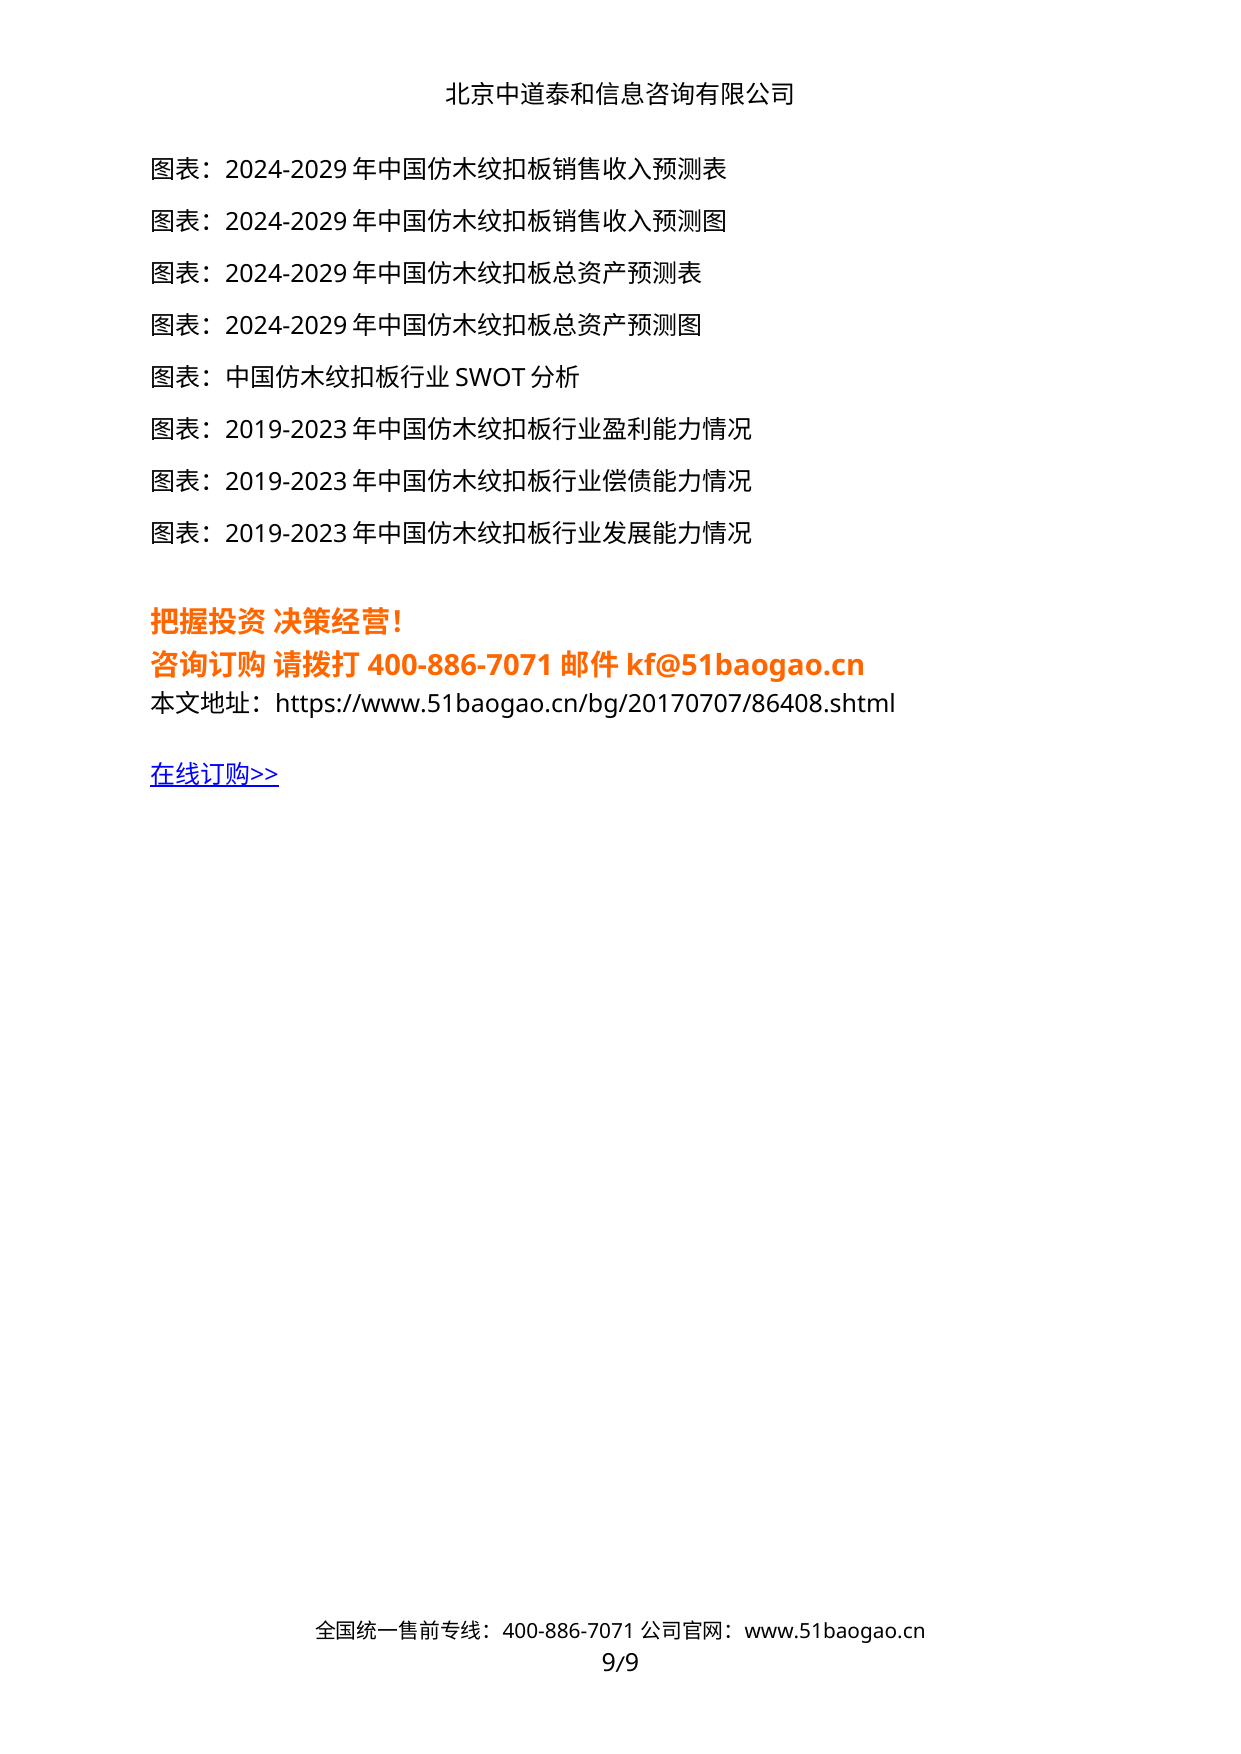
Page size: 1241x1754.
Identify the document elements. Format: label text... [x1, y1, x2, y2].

text 图表：2024-2029年中国仿木纹扣板总资产预测表 [150, 254, 1090, 290]
text 把握投资 决策经营！咨询订购 请拨打 400-886-7071 邮件 kf@51baogao.cn本文地址：https://www.51baogao.cn/bg/20170707/86408.shtml [150, 565, 1090, 720]
text 图表：2024-2029年中国仿木纹扣板销售收入预测表 [150, 150, 1090, 186]
text 图表：2019-2023年中国仿木纹扣板行业发展能力情况 [150, 513, 1090, 549]
text 图表：2024-2029年中国仿木纹扣板总资产预测图 [150, 306, 1090, 342]
text 图表：2024-2029年中国仿木纹扣板销售收入预测图 [150, 202, 1090, 238]
text 图表：中国仿木纹扣板行业SWOT分析 [150, 357, 1090, 394]
text 图表：2019-2023年中国仿木纹扣板行业偿债能力情况 [150, 461, 1090, 497]
text 在线订购>> [150, 720, 1090, 790]
text 图表：2019-2023年中国仿木纹扣板行业盈利能力情况 [150, 409, 1090, 446]
